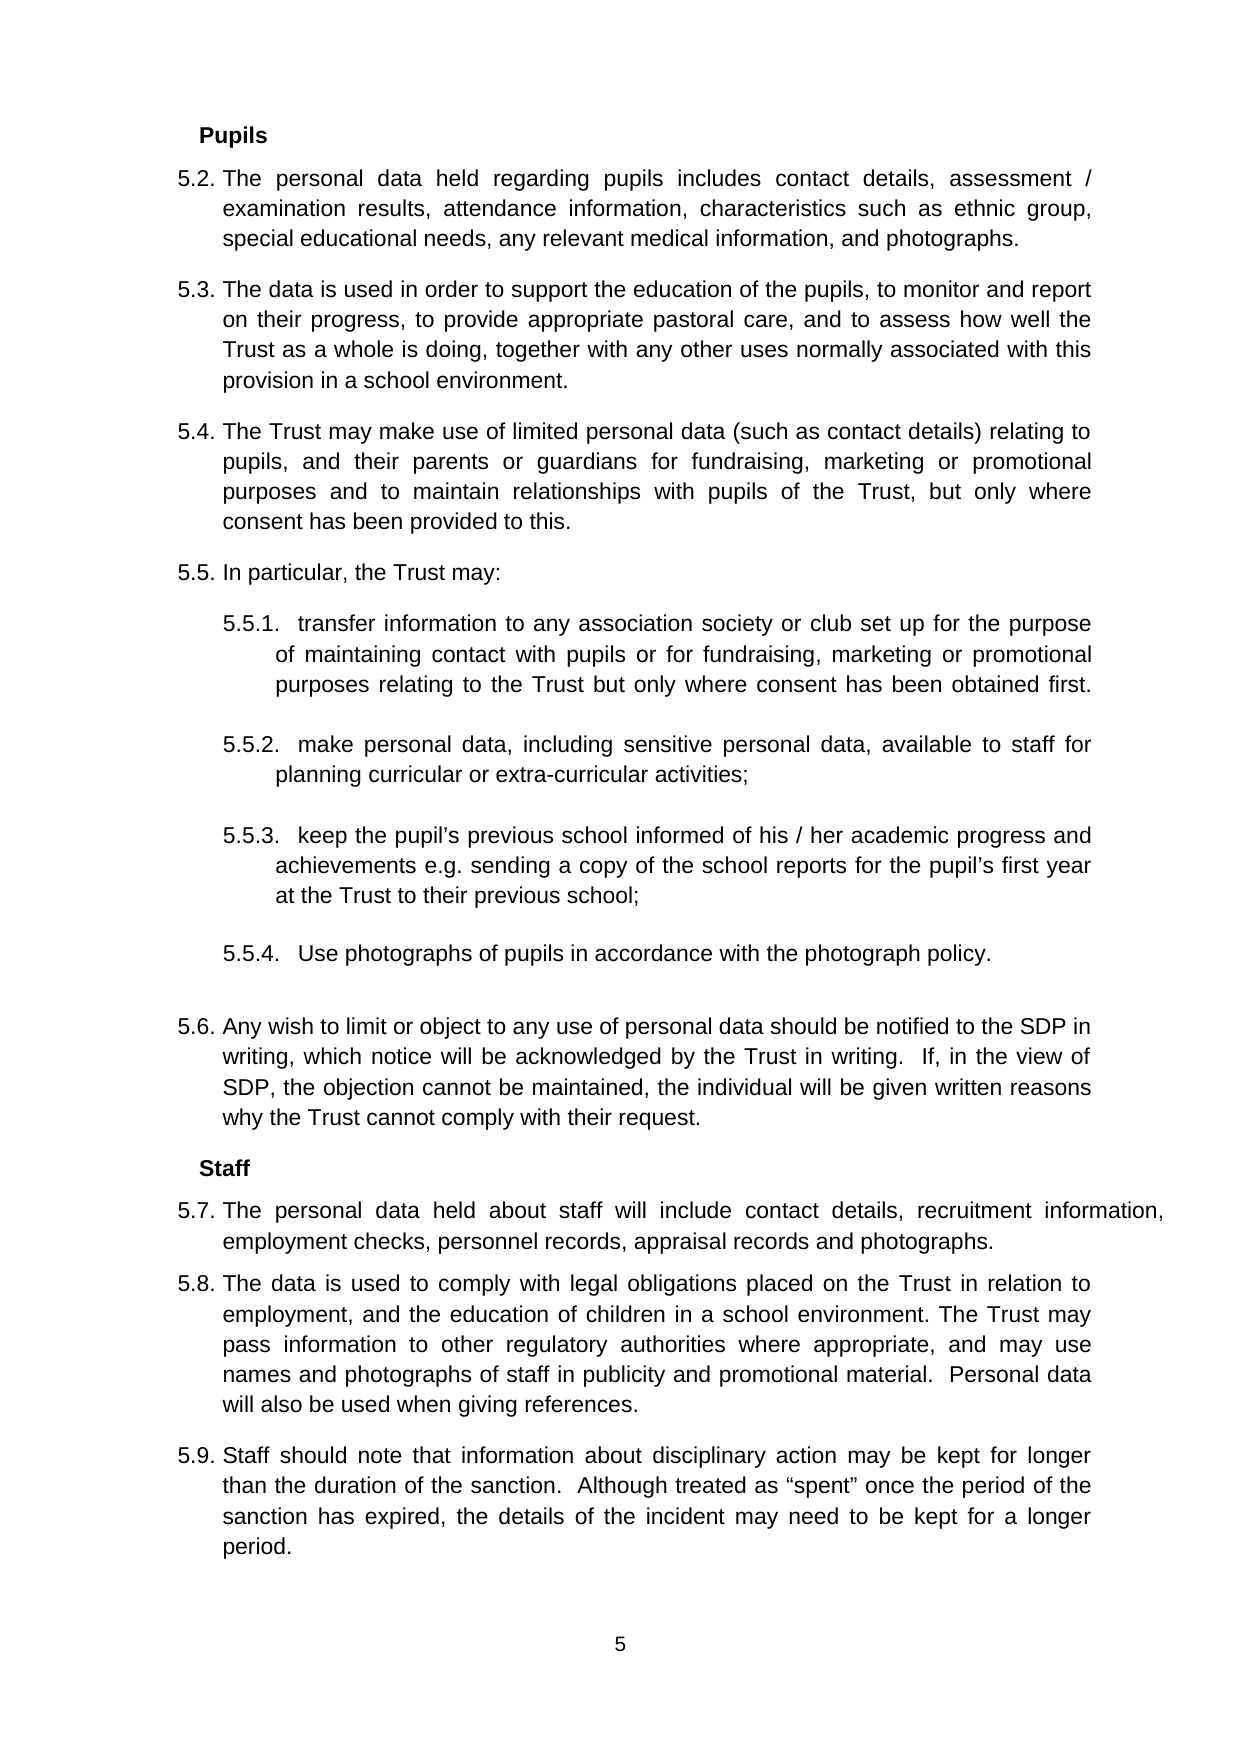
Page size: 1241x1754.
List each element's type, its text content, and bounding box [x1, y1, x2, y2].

text Pupils [148, 122, 1165, 148]
list In particular, the Trust may: [177, 559, 1092, 586]
list The Trust may make use of limited personal data (such as contact details) relating to pupils, and their parents or guardians for fundraising, marketing or promotional purposes and to maintain relationships with pupils of the Trust, but only where consent has been provided to this. [177, 418, 1092, 534]
list Any wish to limit or object to any use of personal data should be notified to the SDP in writing, which notice will be acknowledged by the Trust in writing. If, in the view of SDP, the objection cannot be maintained, the individual will be given written reasons why the Trust cannot comply with their request. [177, 1013, 1092, 1130]
list The data is used to comply with legal obligations placed on the Trust in relation to employment, and the education of children in a school environment. The Trust may pass information to other regulatory authorities where appropriate, and may use names and photographs of staff in publicity and promotional material. Personal data will also be used when giving references. [177, 1270, 1092, 1418]
list The personal data held about staff will include contact details, recruitment information, employment checks, personnel records, appraisal records and photographs. [177, 1197, 1165, 1254]
list The data is used in order to support the education of the pupils, to monitor and report on their progress, to provide appropriate pastoral care, and to assess how well the Trust as a whole is doing, together with any other uses normally associated with this provision in a school environment. [177, 276, 1092, 393]
list Use photographs of pupils in accordance with the photograph policy. [223, 940, 1092, 967]
text Staff [148, 1155, 1165, 1181]
list make personal data, including sensitive personal data, available to staff for planning curricular or extra-curricular activities; [223, 731, 1092, 818]
list keep the pupil’s previous school informed of his / her academic progress and achievements e.g. sending a copy of the school reports for the pupil’s first year at the Trust to their previous school; [223, 822, 1092, 908]
list The personal data held regarding pupils includes contact details, assessment / examination results, attendance information, characteristics such as ethnic group, special educational needs, any relevant medical information, and photographs. [177, 164, 1092, 251]
list Staff should note that information about disciplinary action may be kept for longer than the duration of the sanction. Although treated as “spent” once the period of the sanction has expired, the details of the incident may need to be kept for a longer period. [177, 1442, 1092, 1559]
list transfer information to any association society or club set up for the purpose of maintaining contact with pupils or for fundraising, marketing or promotional purposes relating to the Trust but only where consent has been obtained first. [223, 610, 1092, 727]
